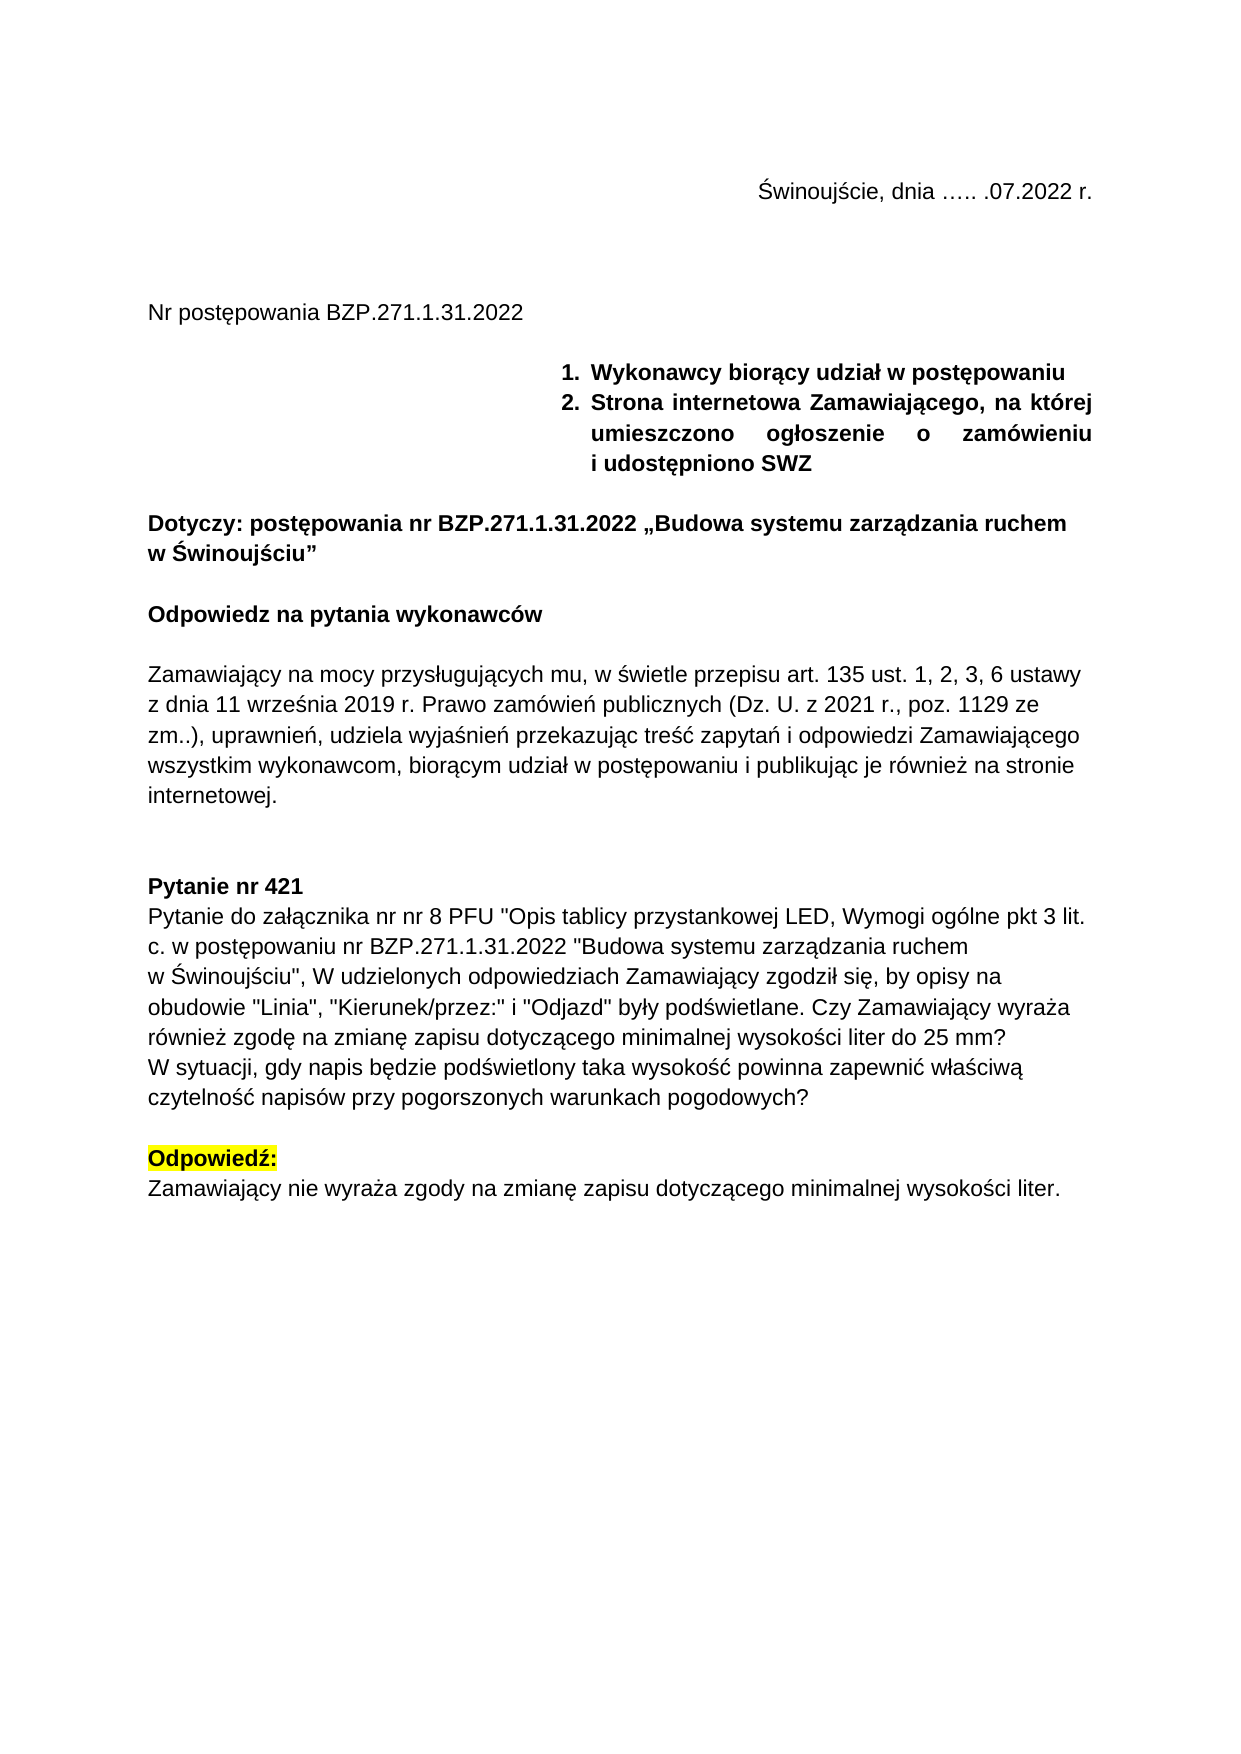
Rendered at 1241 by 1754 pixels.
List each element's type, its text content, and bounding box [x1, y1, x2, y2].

text Zamawiający na mocy przysługujących mu, w świetle przepisu art. 135 ust. 1, 2, 3, 6 ustawy z dnia 11 września 2019 r. Prawo zamówień publicznych (Dz. U. z 2021 r., poz. 1129 ze zm..), uprawnień, udziela wyjaśnień przekazując treść zapytań i odpowiedzi Zamawiającego wszystkim wykonawcom, biorącym udział w postępowaniu i publikując je również na stronie internetowej. [148, 661, 1093, 808]
list Strona internetowa Zamawiającego, na której umieszczono ogłoszenie o zamówieniu i udostępniono SWZ [561, 389, 1093, 476]
text Pytanie do załącznika nr nr 8 PFU "Opis tablicy przystankowej LED, Wymogi ogólne pkt 3 lit. c. w postępowaniu nr BZP.271.1.31.2022 "Budowa systemu zarządzania ruchem w Świnoujściu", W udzielonych odpowiedziach Zamawiający zgodził się, by opisy na obudowie "Linia", "Kierunek/przez:" i "Odjazd" były podświetlane. Czy Zamawiający wyraża również zgodę na zmianę zapisu dotyczącego minimalnej wysokości liter do 25 mm? W sytuacji, gdy napis będzie podświetlony taka wysokość powinna zapewnić właściwą czytelność napisów przy pogorszonych warunkach pogodowych? [148, 903, 1093, 1110]
text Dotyczy: postępowania nr BZP.271.1.31.2022 „Budowa systemu zarządzania ruchem w Świnoujściu” [148, 510, 1093, 567]
text Pytanie nr 421 [148, 873, 1093, 899]
text Odpowiedz na pytania wykonawców [148, 601, 1093, 627]
text Nr postępowania BZP.271.1.31.2022 [148, 299, 1093, 325]
text Zamawiający nie wyraża zgody na zmianę zapisu dotyczącego minimalnej wysokości liter. [148, 1175, 1093, 1201]
text Odpowiedź: [148, 1144, 1093, 1171]
text Świnoujście, dnia ….. .07.2022 r. [148, 178, 1093, 204]
list Wykonawcy biorący udział w postępowaniu [561, 359, 1093, 385]
